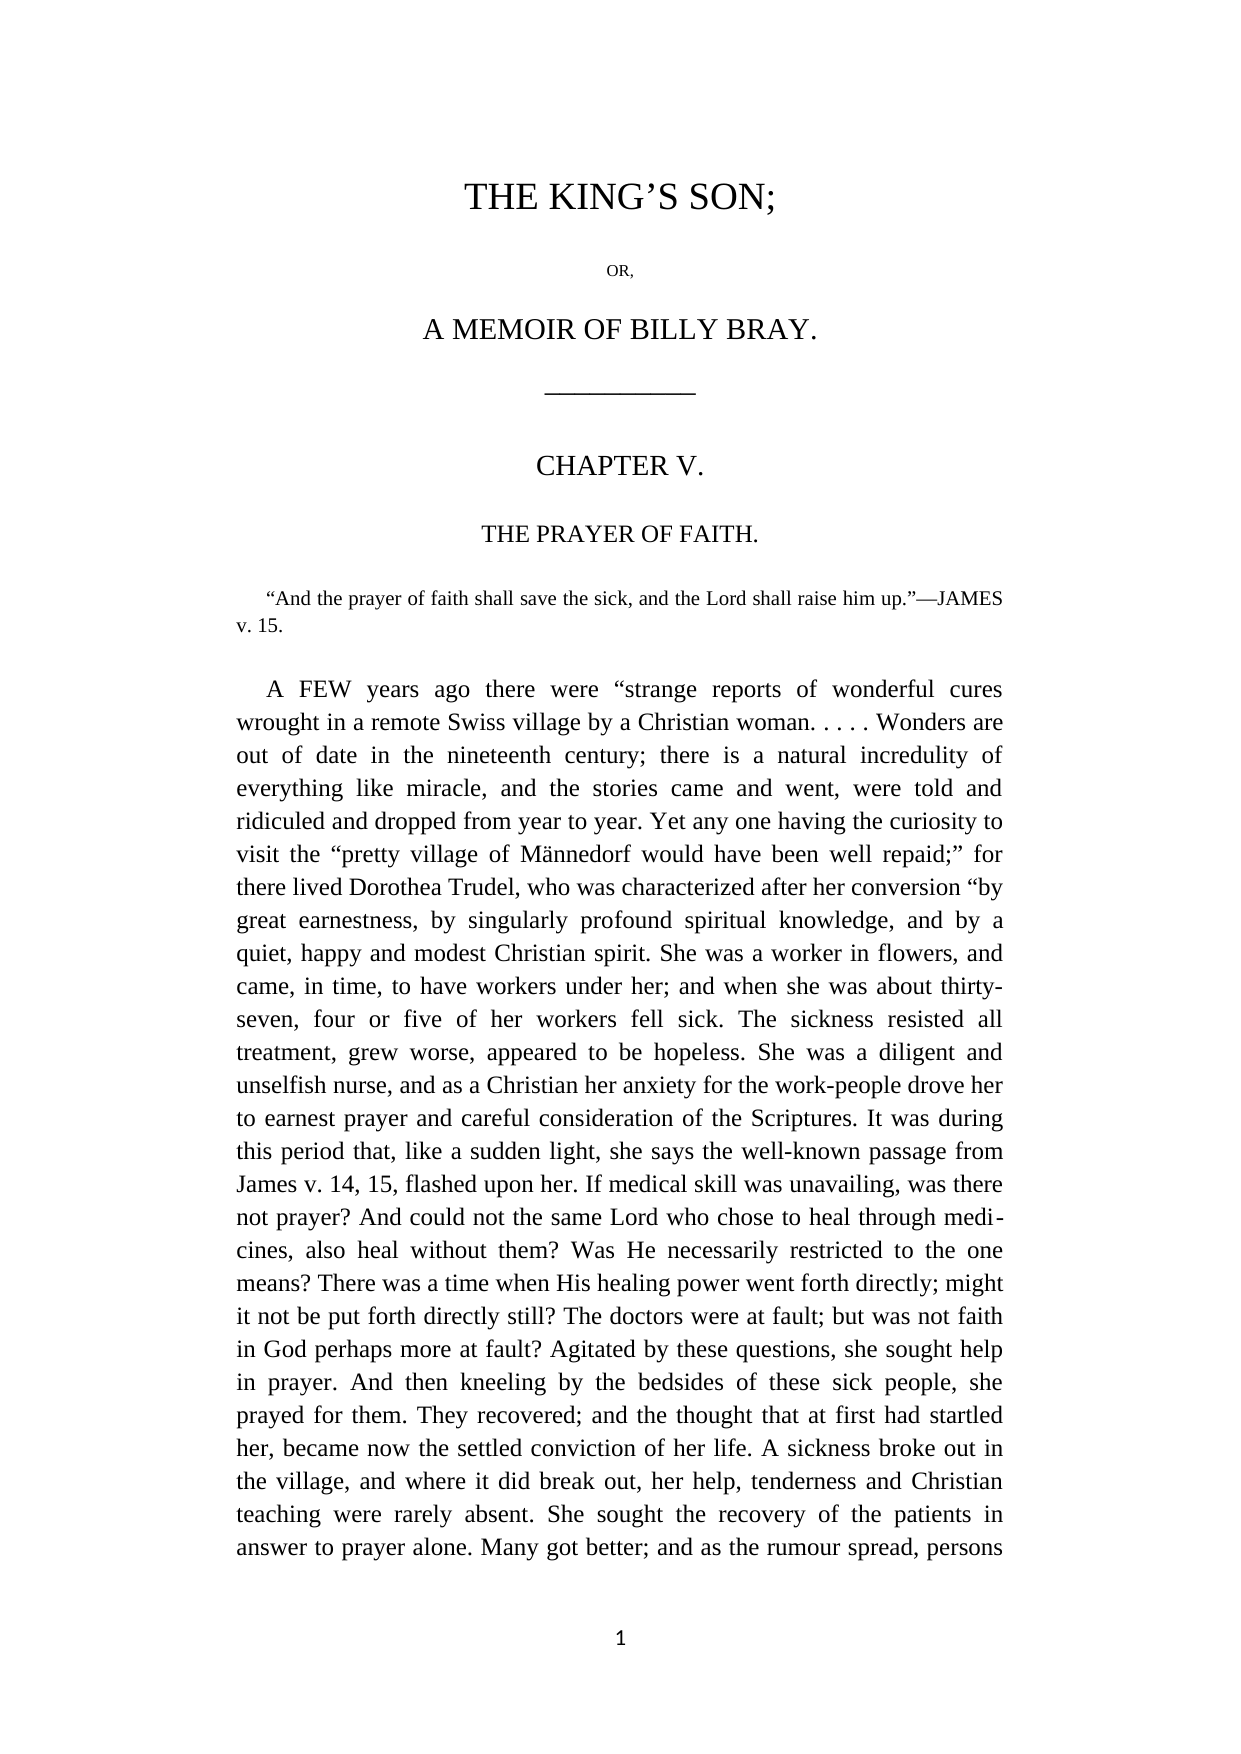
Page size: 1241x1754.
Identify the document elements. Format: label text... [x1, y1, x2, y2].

text THE PRAYER OF FAITH. [236, 519, 1004, 548]
text “And the prayer of faith shall save the sick, and the Lord shall raise him up.”—JAMES v. 15. [236, 585, 1004, 637]
text THE KING’S SON; [236, 177, 1004, 217]
text CHAPTER V. [236, 448, 1004, 481]
text A MEMOIR OF BILLY BRAY. [236, 311, 1004, 346]
text __________ [236, 363, 1004, 397]
text OR, [236, 263, 1004, 279]
